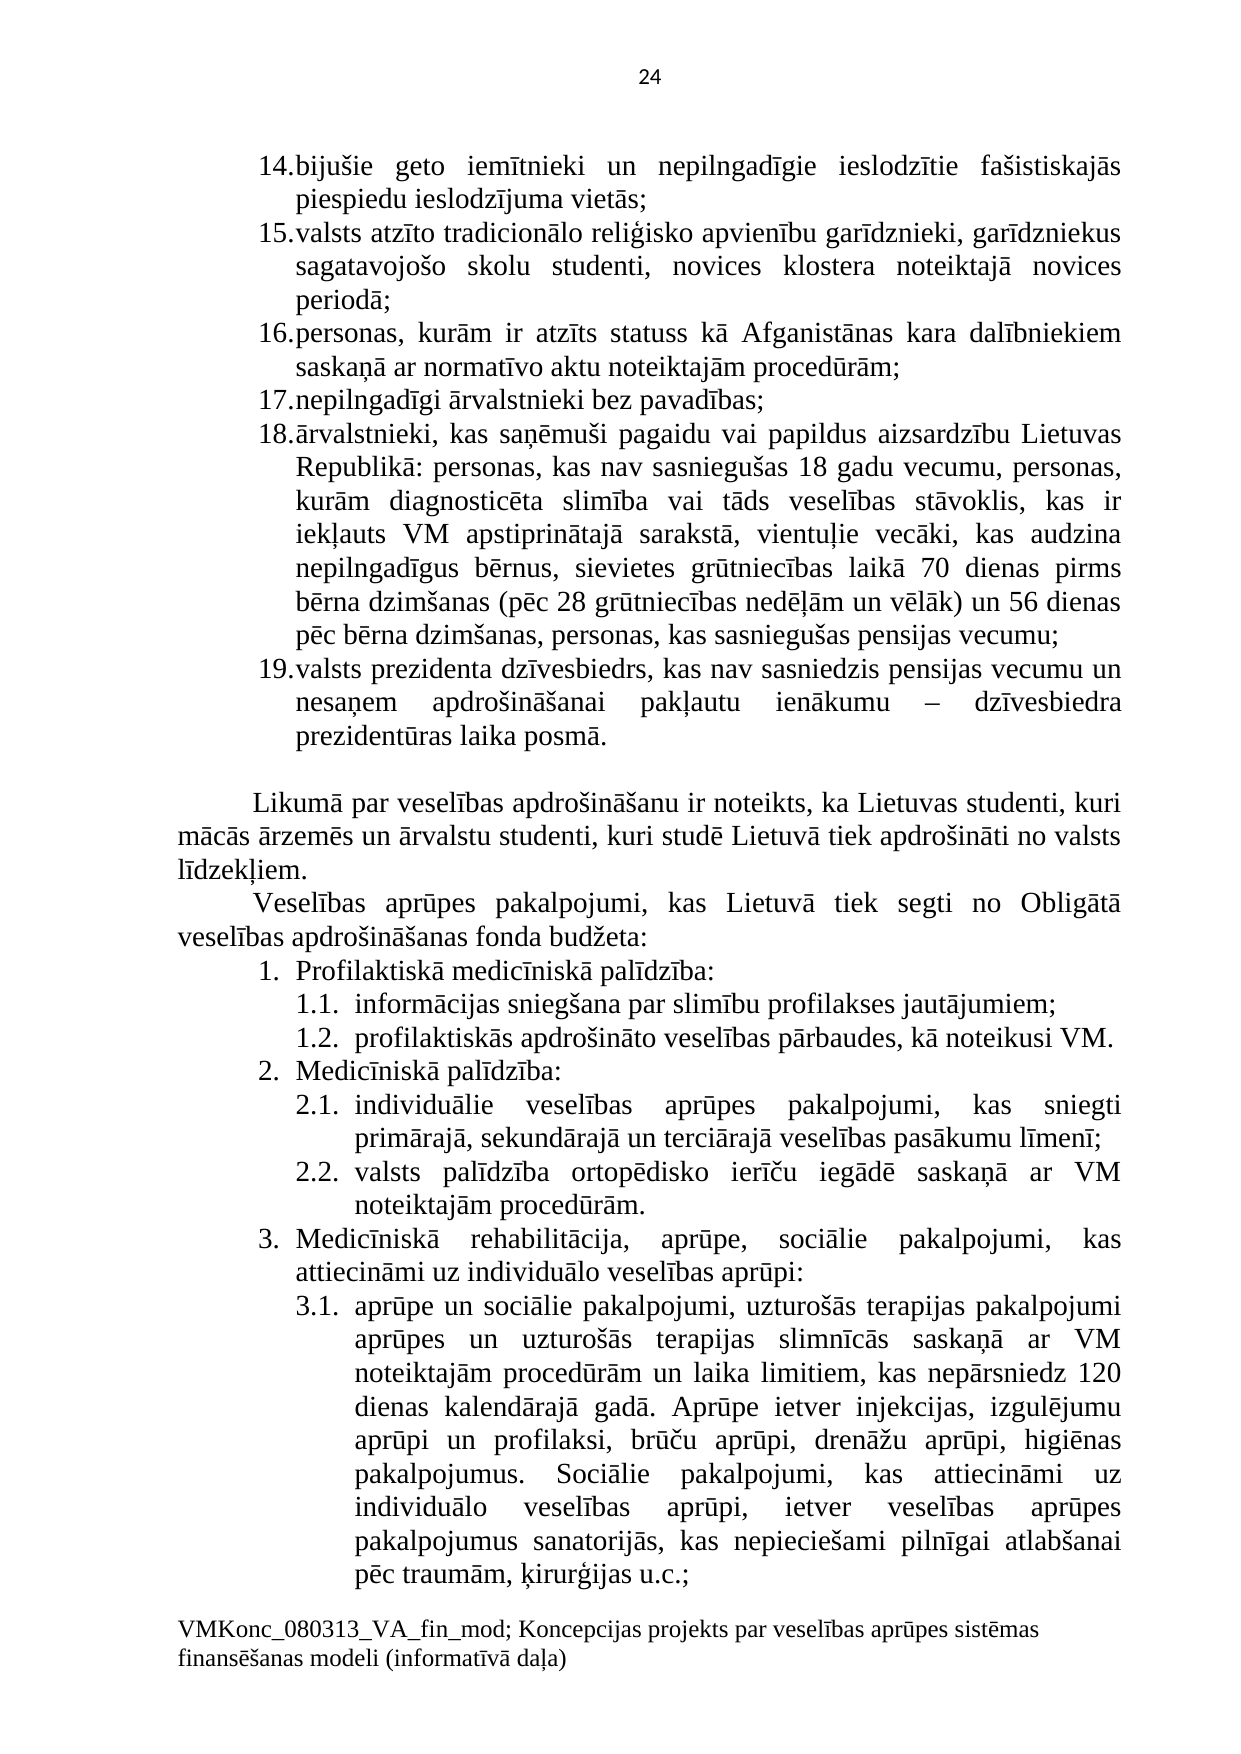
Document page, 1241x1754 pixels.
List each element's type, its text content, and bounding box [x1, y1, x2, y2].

list individuālie veselības aprūpes pakalpojumi, kas sniegti primārajā, sekundārajā un terciārajā veselības pasākumu līmenī; [295, 1087, 1122, 1154]
list valsts atzīto tradicionālo reliģisko apvienību garīdznieki, garīdzniekus sagatavojošo skolu studenti, novices klostera noteiktajā novices periodā; [258, 215, 1122, 315]
list ārvalstnieki, kas saņēmuši pagaidu vai papildus aizsardzību Lietuvas Republikā: personas, kas nav sasniegušas 18 gadu vecumu, personas, kurām diagnosticēta slimība vai tāds veselības stāvoklis, kas ir iekļauts VM apstiprinātajā sarakstā, vientuļie vecāki, kas audzina nepilngadīgus bērnus, sievietes grūtniecības laikā 70 dienas pirms bērna dzimšanas (pēc 28 grūtniecības nedēļām un vēlāk) un 56 dienas pēc bērna dzimšanas, personas, kas sasniegušas pensijas vecumu; [258, 416, 1122, 651]
list profilaktiskās apdrošināto veselības pārbaudes, kā noteikusi VM. [295, 1020, 1122, 1053]
text Veselības aprūpes pakalpojumi, kas Lietuvā tiek segti no Obligātā veselības apdrošināšanas fonda budžeta: [177, 886, 1122, 953]
list aprūpe un sociālie pakalpojumi, uzturošās terapijas pakalpojumi aprūpes un uzturošās terapijas slimnīcās saskaņā ar VM noteiktajām procedūrām un laika limitiem, kas nepārsniedz 120 dienas kalendārajā gadā. Aprūpe ietver injekcijas, izgulējumu aprūpi un profilaksi, brūču aprūpi, drenāžu aprūpi, higiēnas pakalpojumus. Sociālie pakalpojumi, kas attiecināmi uz individuālo veselības aprūpi, ietver veselības aprūpes pakalpojumus sanatorijās, kas nepieciešami pilnīgai atlabšanai pēc traumām, ķirurģijas u.c.; [295, 1288, 1122, 1590]
list valsts prezidenta dzīvesbiedrs, kas nav sasniedzis pensijas vecumu un nesaņem apdrošināšanai pakļautu ienākumu – dzīvesbiedra prezidentūras laika posmā. [258, 651, 1122, 751]
list informācijas sniegšana par slimību profilakses jautājumiem; [295, 986, 1122, 1020]
list Medicīniskā rehabilitācija, aprūpe, sociālie pakalpojumi, kas attiecināmi uz individuālo veselības aprūpi: [258, 1221, 1122, 1288]
list Medicīniskā palīdzība: [258, 1053, 1122, 1087]
list valsts palīdzība ortopēdisko ierīču iegādē saskaņā ar VM noteiktajām procedūrām. [295, 1154, 1122, 1221]
list Profilaktiskā medicīniskā palīdzība: [258, 953, 1122, 986]
list bijušie geto iemītnieki un nepilngadīgie ieslodzītie fašistiskajās piespiedu ieslodzījuma vietās; [258, 148, 1122, 215]
list nepilngadīgi ārvalstnieki bez pavadības; [258, 382, 1122, 416]
text Likumā par veselības apdrošināšanu ir noteikts, ka Lietuvas studenti, kuri mācās ārzemēs un ārvalstu studenti, kuri studē Lietuvā tiek apdrošināti no valsts līdzekļiem. [177, 785, 1122, 886]
list personas, kurām ir atzīts statuss kā Afganistānas kara dalībniekiem saskaņā ar normatīvo aktu noteiktajām procedūrām; [258, 315, 1122, 382]
